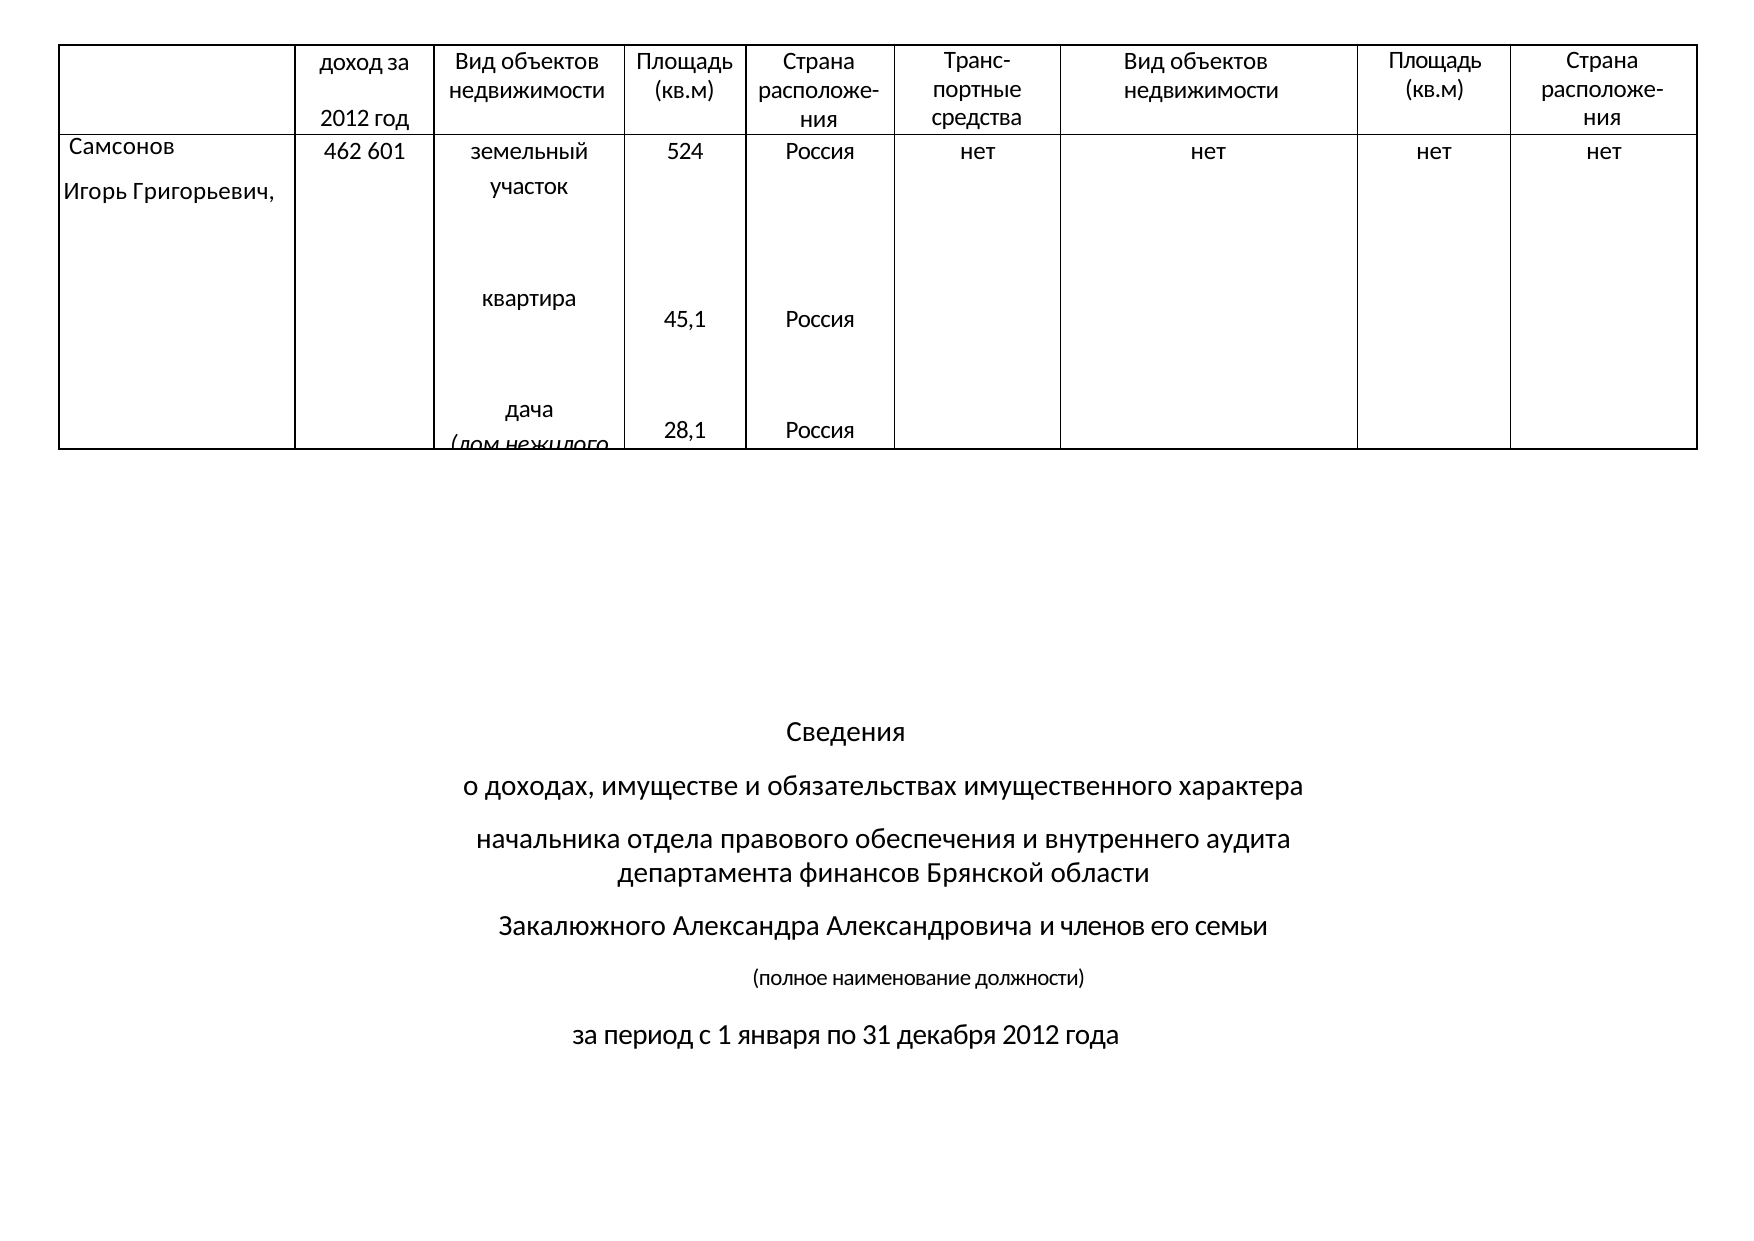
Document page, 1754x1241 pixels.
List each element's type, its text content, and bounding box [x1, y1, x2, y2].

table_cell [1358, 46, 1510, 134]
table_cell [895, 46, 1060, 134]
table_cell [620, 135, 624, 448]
text за период с 1 января по 31 декабря 2012 года [59, 1016, 1633, 1052]
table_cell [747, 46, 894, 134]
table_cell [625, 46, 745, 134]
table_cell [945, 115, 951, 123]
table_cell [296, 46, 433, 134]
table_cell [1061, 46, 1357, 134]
text начальника отдела правового обеспечения и внутреннего аудита департамента финансов Брянской области [455, 823, 1312, 889]
text Закалюжного Александра Александровича и членов его семьи [455, 909, 1312, 942]
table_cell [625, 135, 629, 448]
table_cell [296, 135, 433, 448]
text Сведения [59, 715, 1633, 748]
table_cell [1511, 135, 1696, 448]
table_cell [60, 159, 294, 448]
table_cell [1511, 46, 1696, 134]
text (полное наименование должности) [631, 963, 1636, 991]
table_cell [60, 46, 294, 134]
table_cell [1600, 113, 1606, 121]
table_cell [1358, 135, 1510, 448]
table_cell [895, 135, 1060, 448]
text о доходах, имуществе и обязательствах имущественного характера [455, 769, 1312, 802]
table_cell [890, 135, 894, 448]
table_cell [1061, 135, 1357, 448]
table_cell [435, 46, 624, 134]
